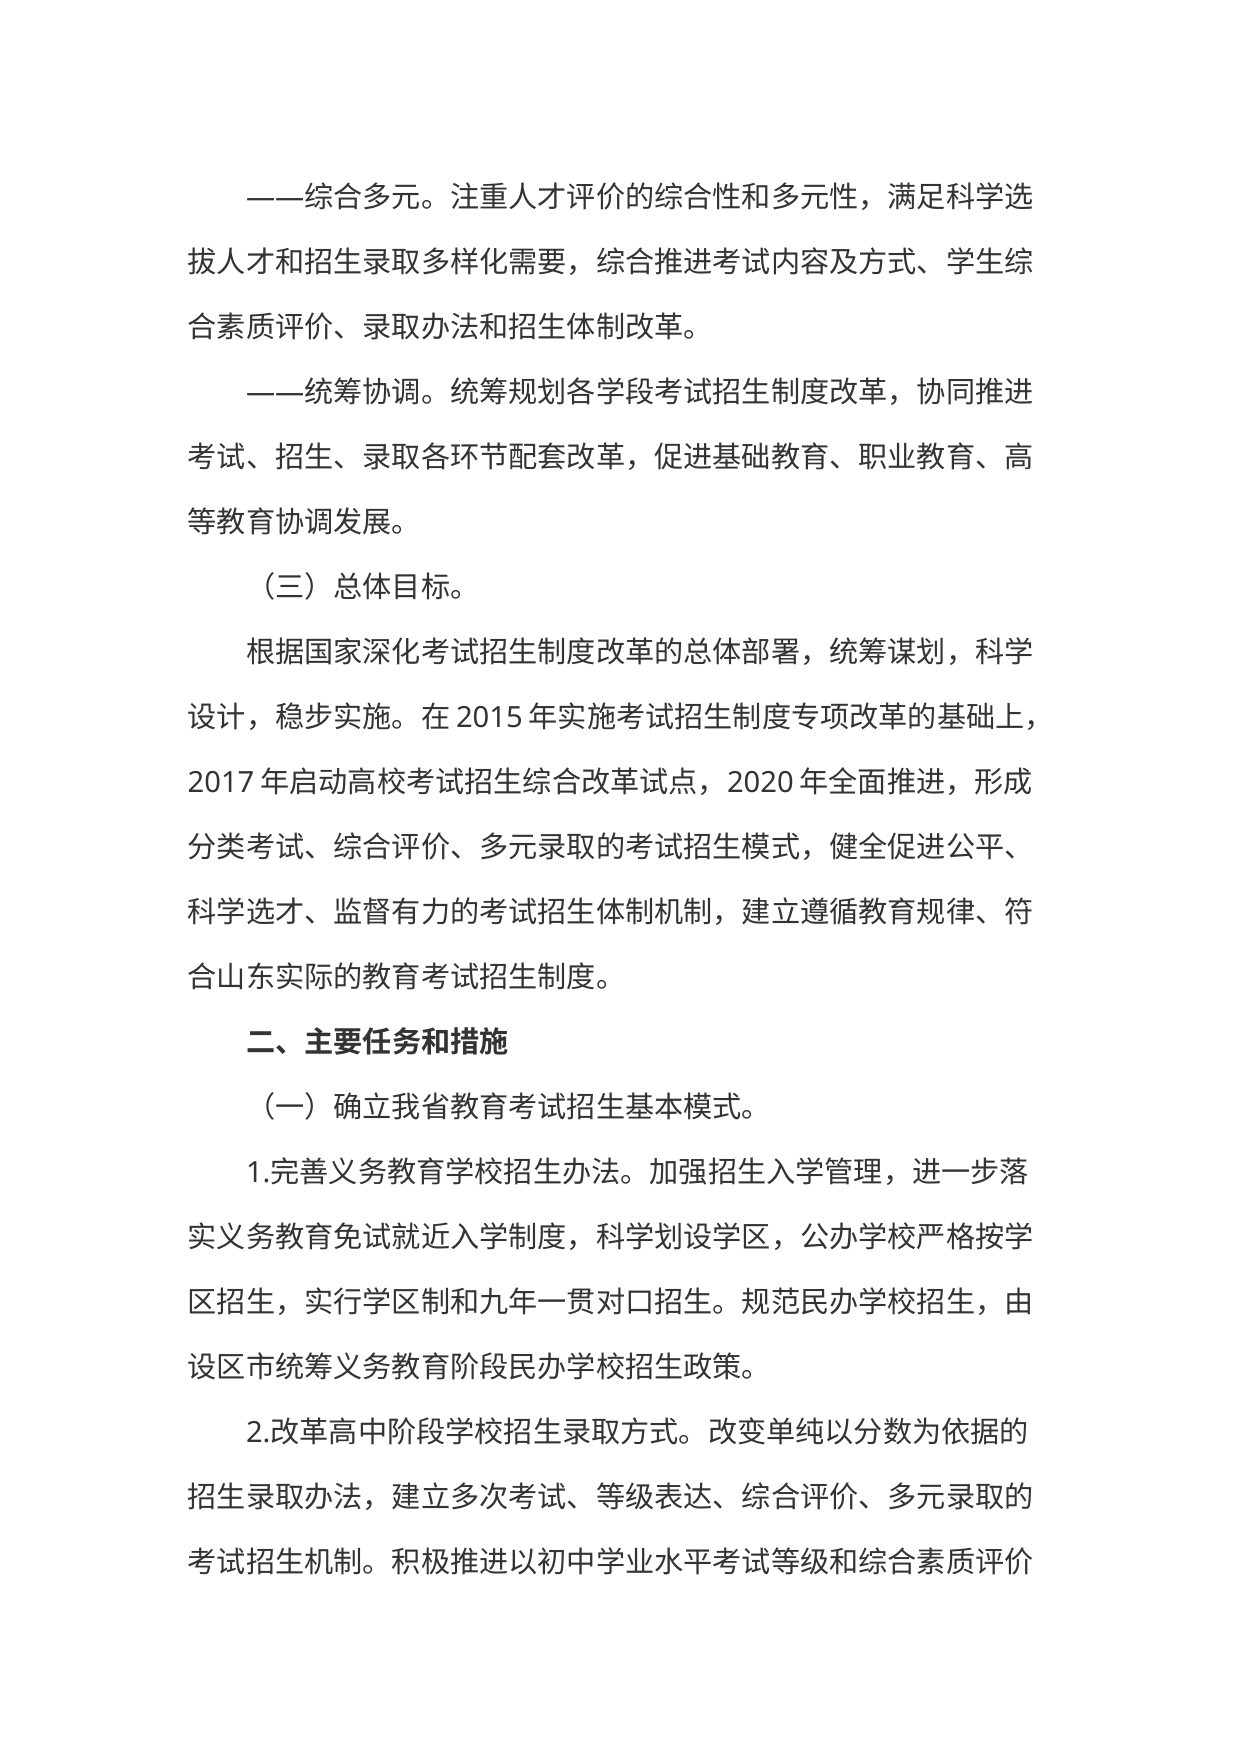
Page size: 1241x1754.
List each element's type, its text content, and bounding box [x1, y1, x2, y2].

text ——综合多元。注重人才评价的综合性和多元性，满足科学选拔人才和招生录取多样化需要，综合推进考试内容及方式、学生综合素质评价、录取办法和招生体制改革。 [187, 162, 1053, 357]
text （三）总体目标。 [187, 552, 1053, 617]
text （一）确立我省教育考试招生基本模式。 [187, 1072, 1053, 1137]
text ——统筹协调。统筹规划各学段考试招生制度改革，协同推进考试、招生、录取各环节配套改革，促进基础教育、职业教育、高等教育协调发展。 [187, 357, 1053, 552]
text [187, 1397, 1053, 1592]
text 二、主要任务和措施 [187, 1007, 1053, 1072]
text 1.完善义务教育学校招生办法。加强招生入学管理，进一步落实义务教育免试就近入学制度，科学划设学区，公办学校严格按学区招生，实行学区制和九年一贯对口招生。规范民办学校招生，由设区市统筹义务教育阶段民办学校招生政策。 [187, 1137, 1053, 1397]
text 根据国家深化考试招生制度改革的总体部署，统筹谋划，科学设计，稳步实施。在2015年实施考试招生制度专项改革的基础上，2017年启动高校考试招生综合改革试点，2020年全面推进，形成分类考试、综合评价、多元录取的考试招生模式，健全促进公平、科学选才、监督有力的考试招生体制机制，建立遵循教育规律、符合山东实际的教育考试招生制度。 [187, 617, 1053, 1007]
